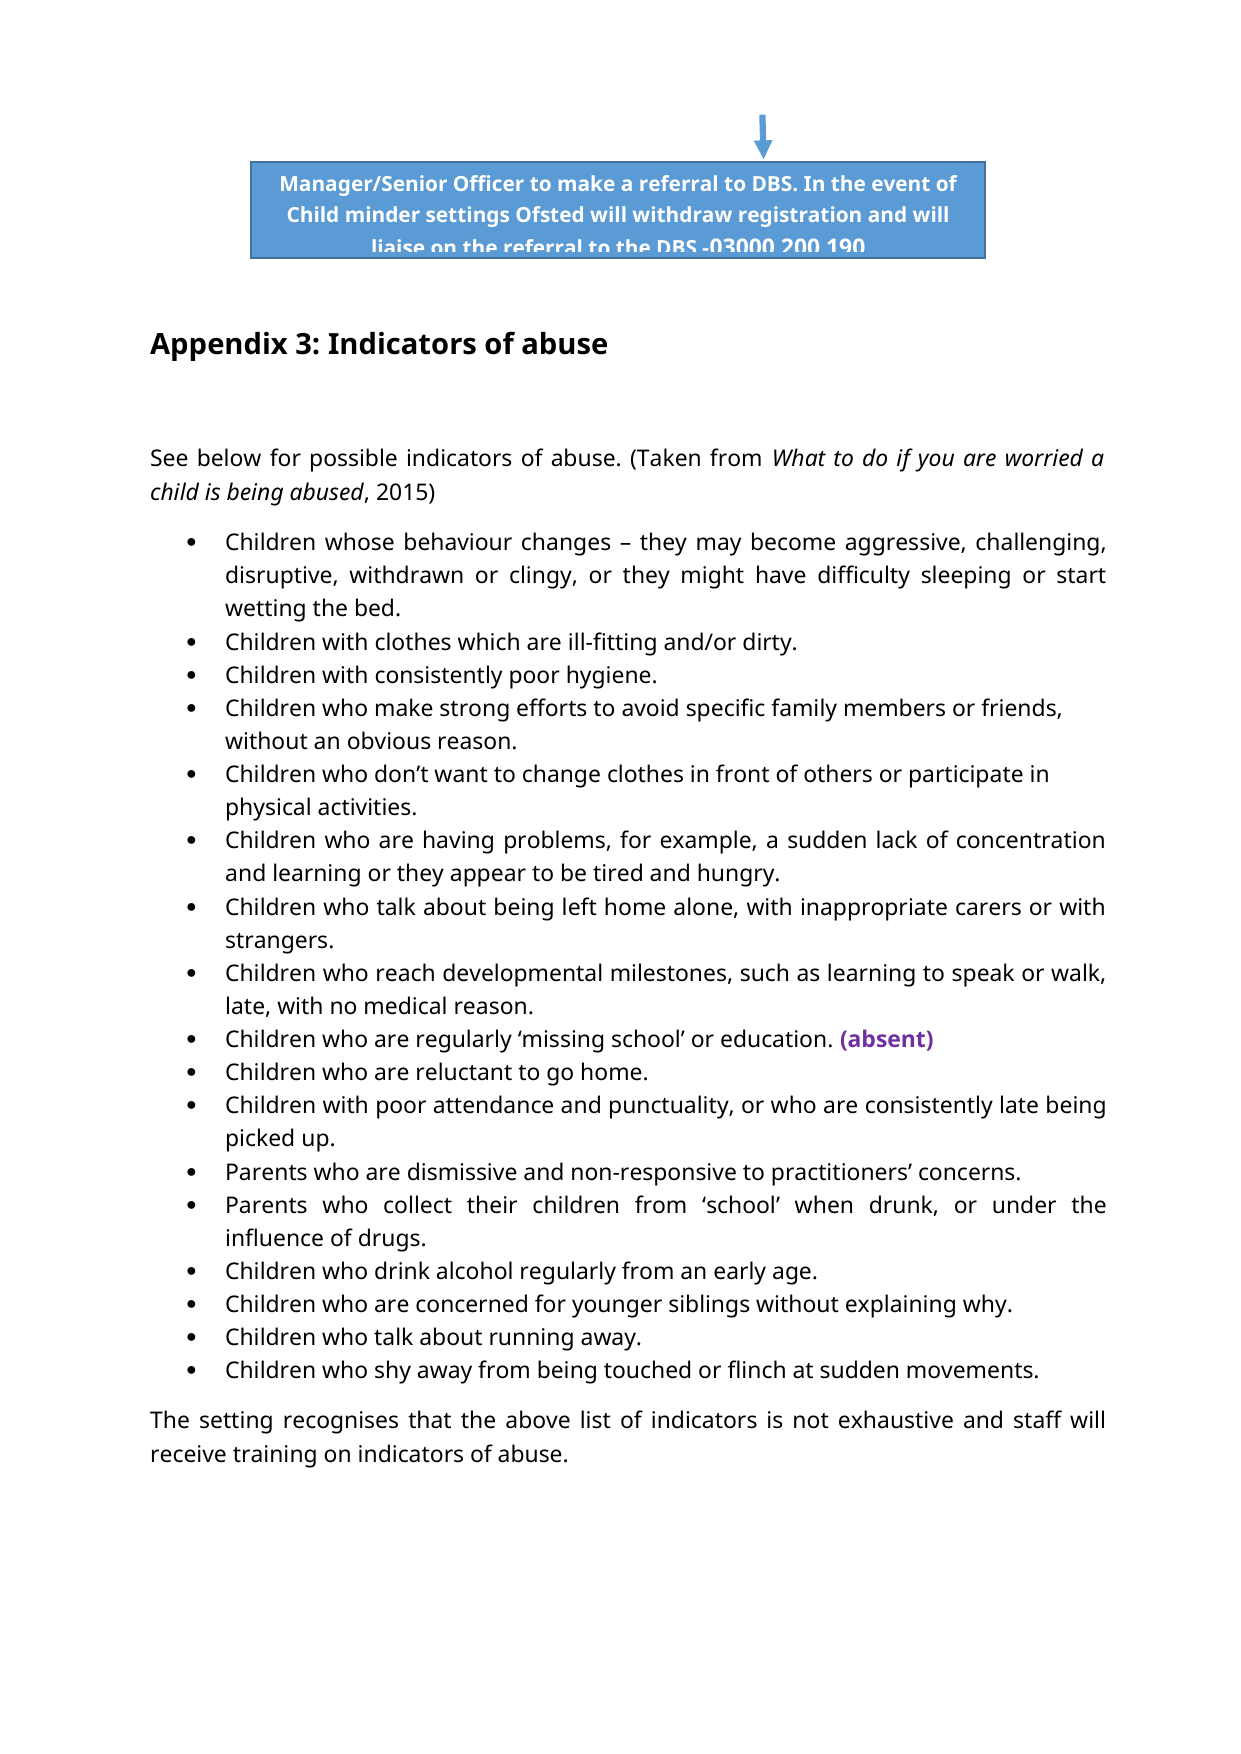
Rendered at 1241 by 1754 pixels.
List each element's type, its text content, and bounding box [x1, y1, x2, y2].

list Children who talk about being left home alone, with inappropriate carers or with strangers. [187, 891, 1107, 955]
list Children who are regularly ‘missing school’ or education. (absent) [187, 1023, 1107, 1054]
list Children who shy away from being touched or flinch at sudden movements. [187, 1354, 1107, 1386]
text See below for possible indicators of abuse. (Taken from What to do if you are worried a child is being abused, 2015) [150, 442, 1107, 507]
list Parents who are dismissive and non-responsive to practitioners’ concerns. [187, 1156, 1107, 1187]
list Children with poor attendance and punctuality, or who are consistently late being picked up. [187, 1089, 1107, 1154]
list Children with consistently poor hygiene. [187, 659, 1107, 690]
list Children who talk about running away. [187, 1321, 1107, 1352]
text Appendix 3: Indicators of abuse [150, 323, 1107, 363]
list Children who are reluctant to go home. [187, 1056, 1107, 1087]
list Children who make strong efforts to avoid specific family members or friends, [187, 692, 1107, 723]
list Children who drink alcohol regularly from an early age. [187, 1255, 1107, 1286]
list Children who reach developmental milestones, such as learning to speak or walk, late, with no medical reason. [187, 957, 1107, 1021]
list physical activities. [225, 791, 1107, 822]
text The setting recognises that the above list of indicators is not exhaustive and staff will receive training on indicators of abuse. [150, 1404, 1107, 1469]
list Children who are concerned for younger siblings without explaining why. [187, 1288, 1107, 1319]
list Children who are having problems, for example, a sudden lack of concentration and learning or they appear to be tired and hungry. [187, 824, 1107, 889]
list Children who don’t want to change clothes in front of others or participate in [187, 758, 1107, 789]
list Parents who collect their children from ‘school’ when drunk, or under the influence of drugs. [187, 1189, 1107, 1253]
list Children whose behaviour changes – they may become aggressive, challenging, disruptive, withdrawn or clingy, or they might have difficulty sleeping or start wetting the bed. [187, 526, 1107, 624]
list Children with clothes which are ill-fitting and/or dirty. [187, 626, 1107, 657]
list without an obvious reason. [225, 725, 1107, 756]
